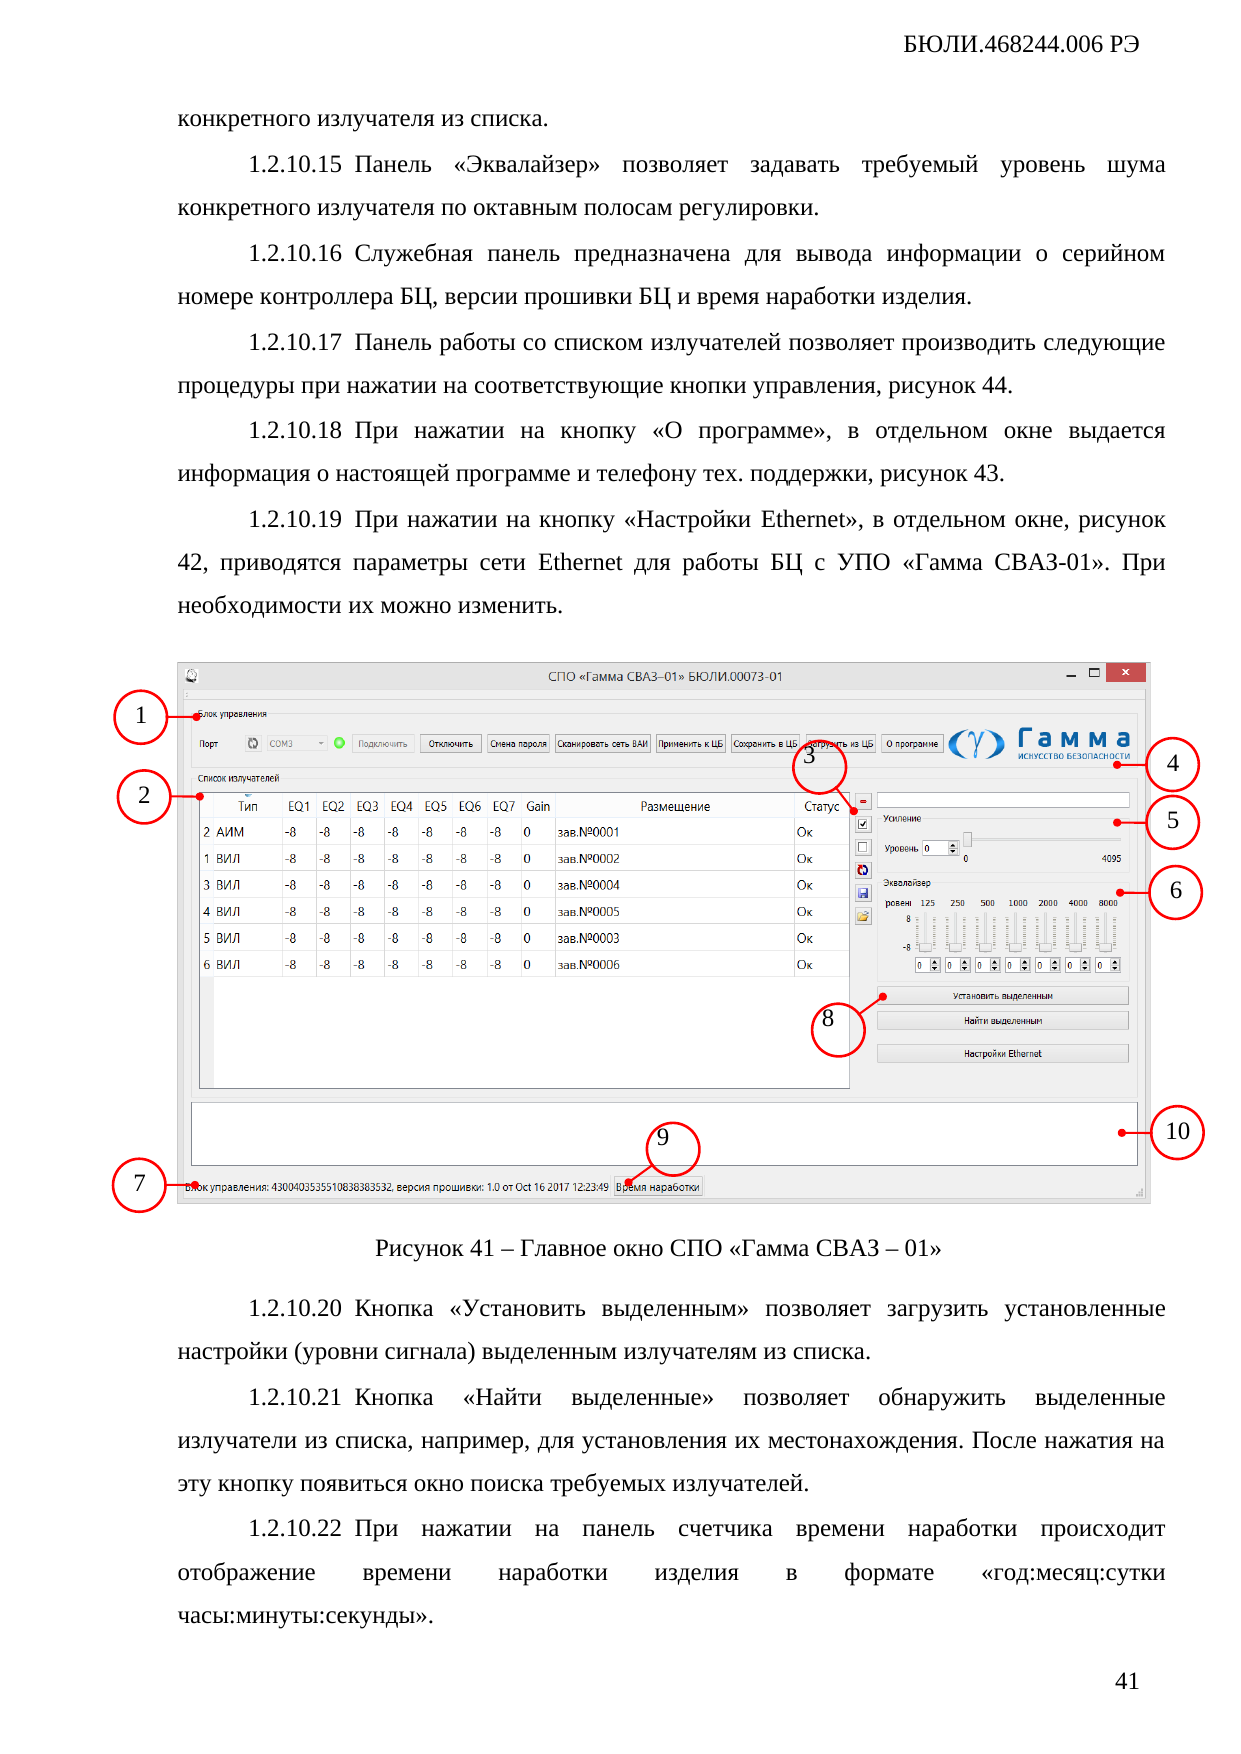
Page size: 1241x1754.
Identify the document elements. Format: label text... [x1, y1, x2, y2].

text Рисунок 41 – Главное окно СПО «Гамма СВАЗ – 01» [177, 1233, 1140, 1262]
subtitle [177, 103, 1166, 132]
picture [177, 662, 1151, 1204]
subtitle При нажатии на панель счетчика времени наработки происходит отображение времени наработки изделия в формате «год:месяц:сутки часы:минуты:секунды». [177, 1513, 1166, 1628]
subtitle При нажатии на кнопку «О программе», в отдельном окне выдается информация о настоящей программе и телефону тех. поддержки, рисунок 43. [177, 415, 1166, 487]
subtitle При нажатии на кнопку «Настройки Ethernet», в отдельном окне, рисунок 42, приводятся параметры сети Ethernet для работы БЦ с УПО «Гамма СВАЗ-01». При необходимости их можно изменить. [177, 504, 1166, 619]
subtitle Панель «Эквалайзер» позволяет задавать требуемый уровень шума конкретного излучателя по октавным полосам регулировки. [177, 149, 1166, 221]
subtitle Служебная панель предназначена для вывода информации о серийном номере контроллера БЦ, версии прошивки БЦ и время наработки изделия. [177, 238, 1166, 310]
subtitle Кнопка «Найти выделенные» позволяет обнаружить выделенные излучатели из списка, например, для установления их местонахождения. После нажатия на эту кнопку появиться окно поиска требуемых излучателей. [177, 1382, 1166, 1497]
subtitle Панель работы со списком излучателей позволяет производить следующие процедуры при нажатии на соответствующие кнопки управления, рисунок 44. [177, 327, 1166, 398]
subtitle Кнопка «Установить выделенным» позволяет загрузить установленные настройки (уровни сигнала) выделенным излучателям из списка. [177, 1293, 1166, 1365]
